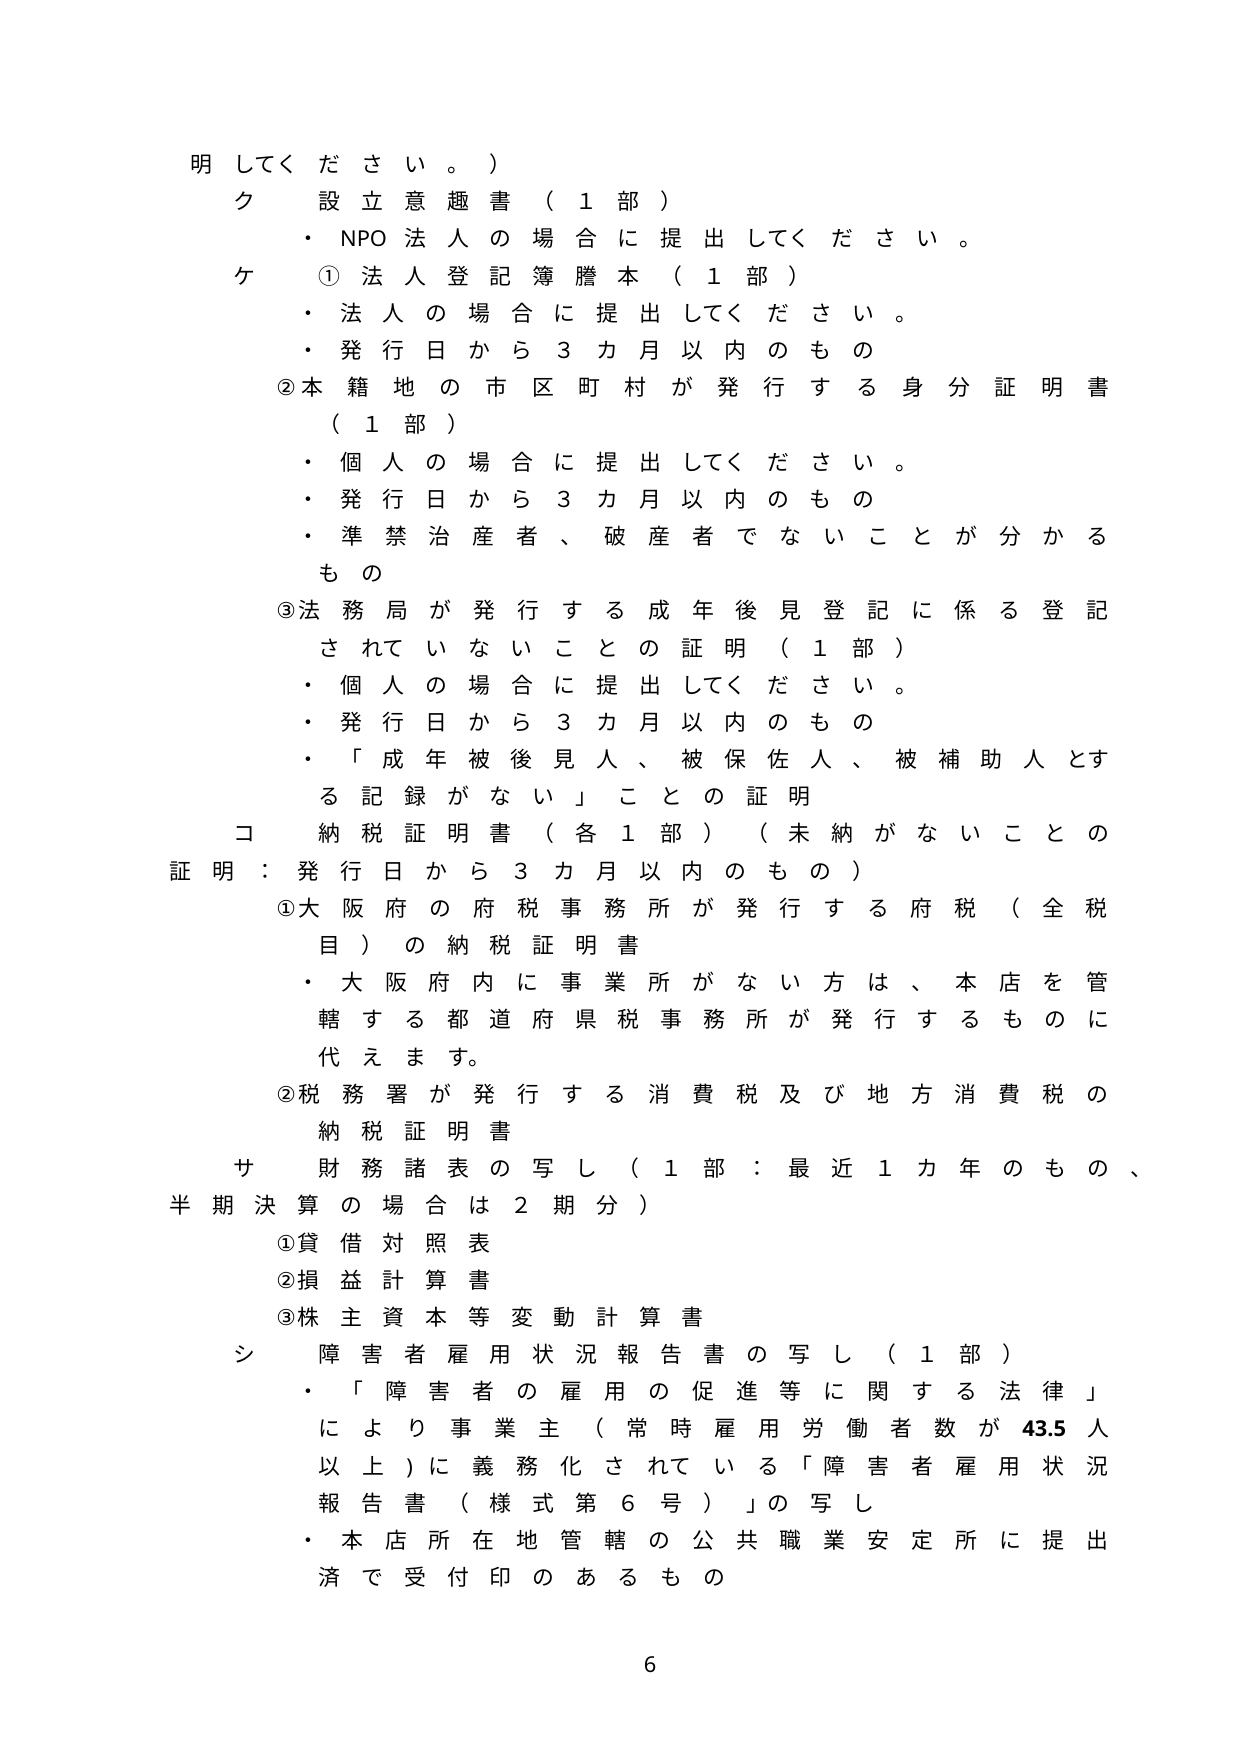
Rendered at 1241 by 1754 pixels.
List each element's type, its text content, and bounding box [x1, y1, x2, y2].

text ・本店所在地管轄の公共職業安定所に提出済で受付印のあるもの [276, 1520, 1130, 1595]
text ・準禁治産者、破産者でないことが分かるもの [276, 516, 1130, 591]
text ク 設立意趣書（１部） [169, 182, 1130, 219]
text ・個人の場合に提出してください。 [276, 665, 1130, 702]
text ③法務局が発行する成年後見登記に係る登記されていないことの証明（１部） [256, 591, 1130, 665]
text ③株主資本等変動計算書 [256, 1297, 1130, 1334]
text ②税務署が発行する消費税及び地方消費税の納税証明書 [256, 1074, 1130, 1148]
text ②本籍地の市区町村が発行する身分証明書（１部） [256, 367, 1130, 442]
text サ 財務諸表の写し（１部：最近１カ年のもの、半期決算の場合は２期分） [169, 1148, 1130, 1223]
text ・大阪府内に事業所がない方は、本店を管轄する都道府県税事務所が発行するものに代えます。 [276, 962, 1130, 1074]
text ケ ①法人登記簿謄本（１部） [169, 256, 1130, 293]
text コ 納税証明書（各１部）（未納がないことの証明：発行日から３カ月以内のもの） [169, 814, 1130, 888]
text ・個人の場合に提出してください。 [276, 442, 1130, 479]
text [191, 144, 1130, 182]
text ①貸借対照表 [256, 1223, 1130, 1260]
text ・発行日から３カ月以内のもの [276, 702, 1130, 739]
text ②損益計算書 [256, 1260, 1130, 1297]
text ・法人の場合に提出してください。 [276, 293, 1130, 330]
text ・「障害者の雇用の促進等に関する法律」により事業主（常時雇用労働者数が43.5人以上)に義務化されている｢障害者雇用状況報告書（様式第６号）｣の写し [276, 1372, 1130, 1520]
text ①大阪府の府税事務所が発行する府税（全税目）の納税証明書 [256, 888, 1130, 962]
text ・発行日から３カ月以内のもの [276, 479, 1130, 516]
text シ 障害者雇用状況報告書の写し（１部） [169, 1334, 1130, 1372]
text ・発行日から３カ月以内のもの [276, 330, 1130, 367]
text ・NPO法人の場合に提出してください。 [276, 219, 1130, 256]
text ・「成年被後見人、被保佐人、被補助人とする記録がない」ことの証明 [276, 739, 1130, 814]
